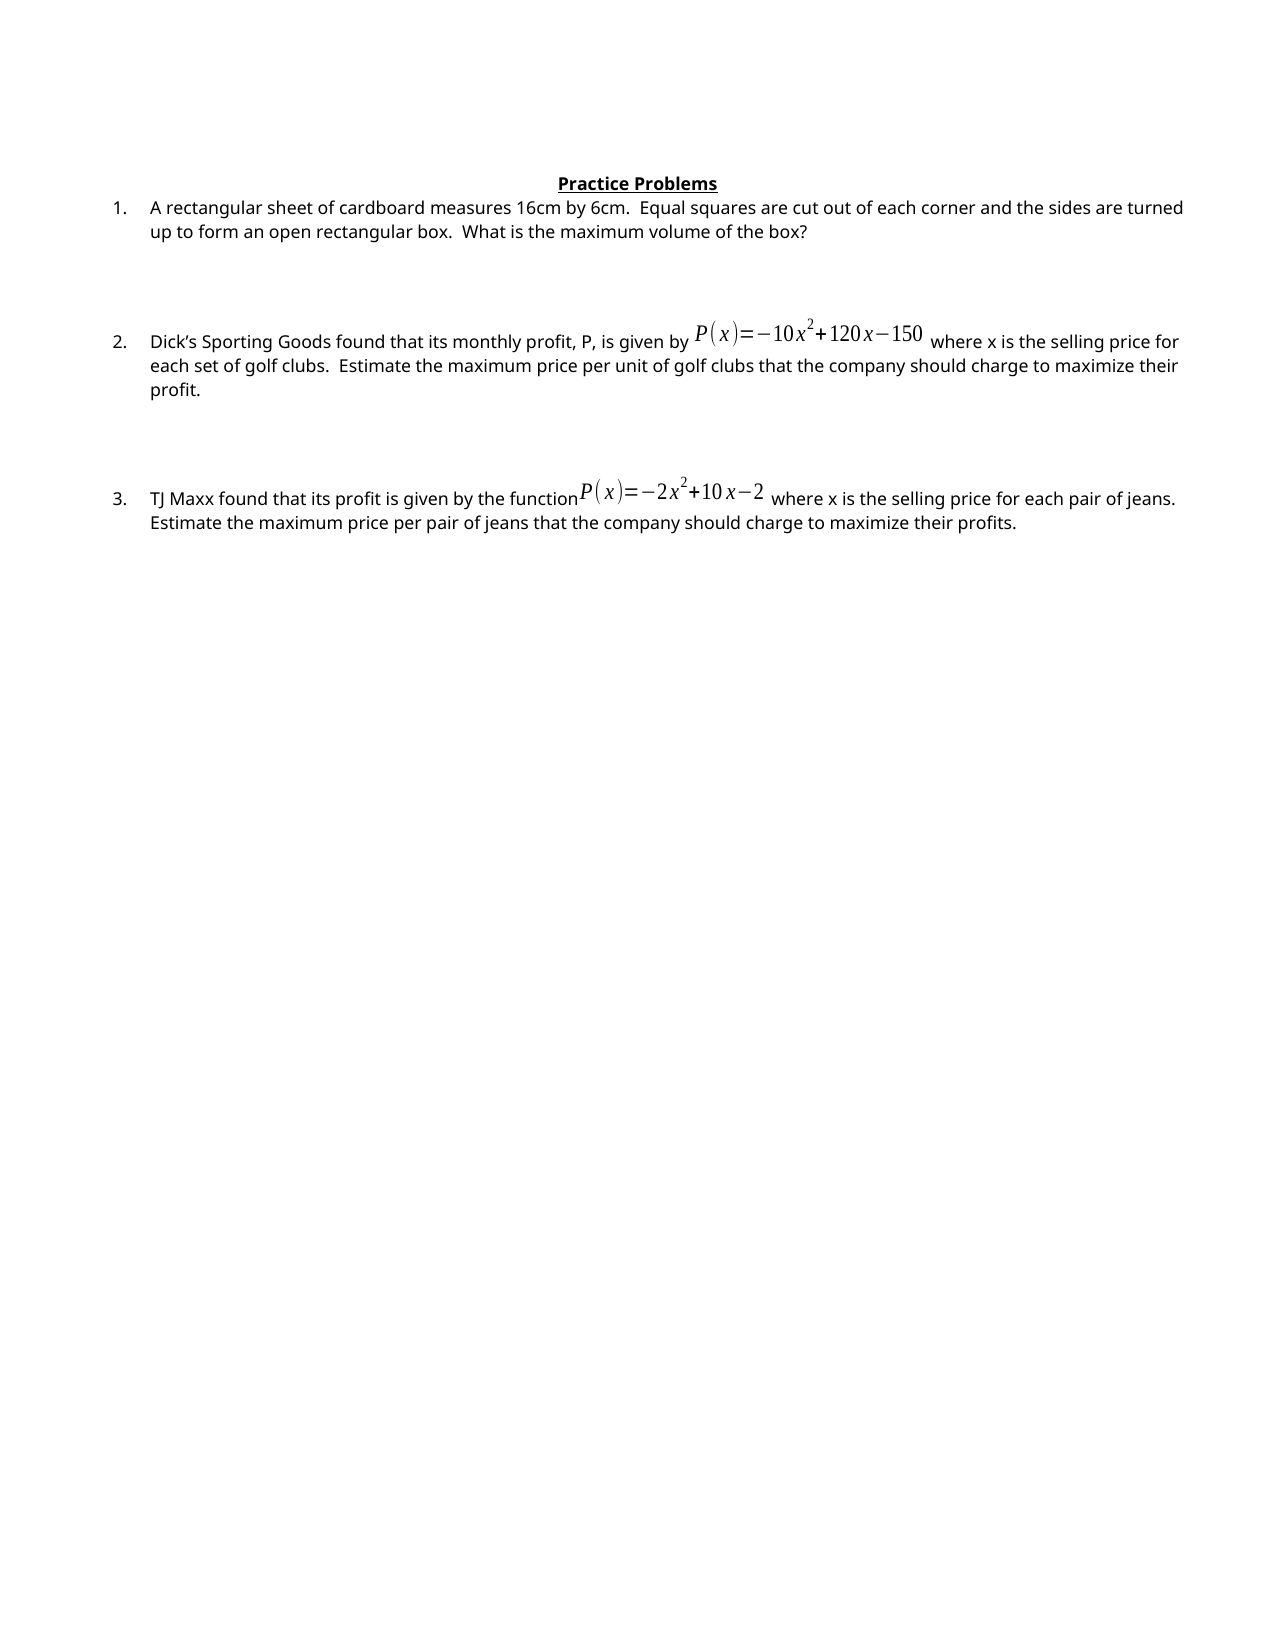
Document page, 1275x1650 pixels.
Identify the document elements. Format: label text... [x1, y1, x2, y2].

list A rectangular sheet of cardboard measures 16cm by 6cm. Equal squares are cut out of each corner and the sides are turned up to form an open rectangular box. What is the maximum volume of the box? [112, 196, 1200, 244]
list TJ Maxx found that its profit is given by the function where x is the selling price for each pair of jeans. Estimate the maximum price per pair of jeans that the company should charge to maximize their profits. [112, 474, 1200, 535]
list Dick’s Sporting Goods found that its monthly profit, P, is given by where x is the selling price for each set of golf clubs. Estimate the maximum price per unit of golf clubs that the company should charge to maximize their profit. [112, 317, 1200, 402]
text Practice Problems [75, 172, 1200, 196]
